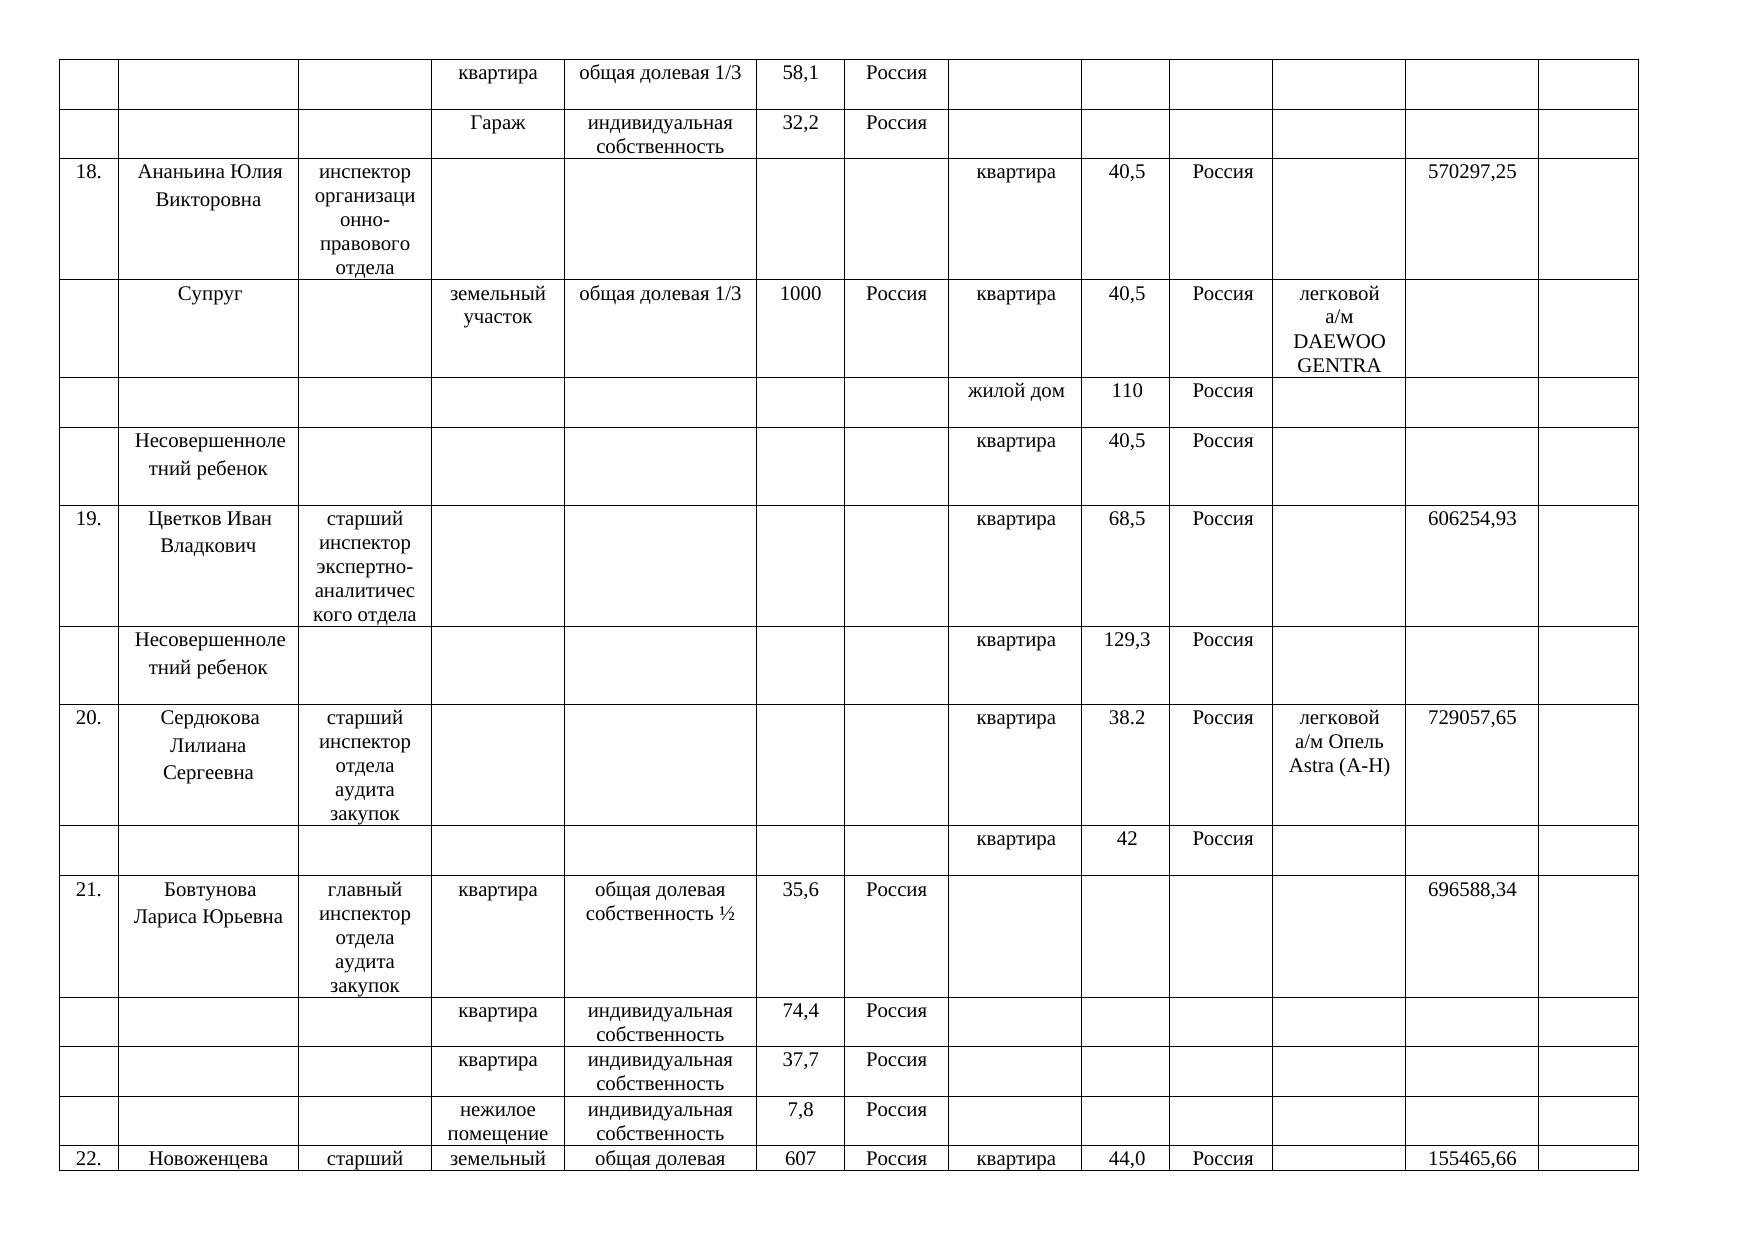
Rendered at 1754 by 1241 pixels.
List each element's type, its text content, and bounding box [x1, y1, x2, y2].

table_cell [949, 1097, 1081, 1145]
table_cell [60, 998, 118, 1046]
table_cell [1539, 1146, 1638, 1170]
table_cell [60, 826, 118, 875]
table_cell квартира [949, 428, 1081, 505]
table_cell Россия [1170, 280, 1272, 377]
table_cell [1082, 60, 1169, 108]
table_cell 570297,25 [1406, 159, 1538, 279]
table_cell [299, 627, 431, 704]
table_cell легковой а/м Опель Astra (A-H) [1273, 705, 1405, 825]
table_cell [1539, 627, 1638, 704]
table_cell [1170, 60, 1272, 108]
table_cell [119, 378, 298, 427]
table_cell [757, 826, 844, 875]
table_cell [432, 428, 564, 505]
table_cell [1539, 998, 1638, 1046]
table_cell Россия [1170, 428, 1272, 505]
table_cell 35,6 [757, 876, 844, 997]
table_cell [1082, 1047, 1169, 1096]
table_cell 155465,66 [1406, 1146, 1538, 1170]
table_cell 40,5 [1082, 280, 1169, 377]
table_cell Супруг [119, 280, 298, 377]
table_cell нежилое помещение [432, 1097, 564, 1145]
table_cell [565, 159, 756, 279]
table_cell [757, 705, 844, 825]
table_cell главный инспектор отдела аудита закупок [299, 876, 431, 997]
table_cell [60, 110, 118, 158]
table_cell [432, 506, 564, 626]
table_cell [60, 627, 118, 704]
table_cell индивидуальная собственность [565, 998, 756, 1046]
table_cell 37,7 [757, 1047, 844, 1096]
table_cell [565, 1146, 756, 1170]
table_cell [1539, 506, 1638, 626]
table_cell Россия [845, 876, 948, 997]
table_cell [845, 428, 948, 505]
table_cell 1000 [757, 280, 844, 377]
table_cell [1406, 1047, 1538, 1096]
table_cell 110 [1082, 378, 1169, 427]
table_cell [299, 378, 431, 427]
table_cell земельный участок [432, 280, 564, 377]
table_cell [1273, 428, 1405, 505]
table_cell [565, 627, 756, 704]
table_cell [1273, 826, 1405, 875]
table_cell Россия [1170, 705, 1272, 825]
table_cell 74,4 [757, 998, 844, 1046]
table_cell 607 [757, 1146, 844, 1170]
table_cell [1273, 1047, 1405, 1096]
table_cell [299, 428, 431, 505]
table_cell [845, 378, 948, 427]
table_cell [757, 428, 844, 505]
table_cell [1406, 826, 1538, 875]
table_cell общая долевая собственность ½ [565, 876, 756, 997]
table_cell старший инспектор отдела аудита закупок [299, 705, 431, 825]
table_cell Россия [1170, 506, 1272, 626]
table_cell [299, 60, 431, 108]
table_cell [432, 378, 564, 427]
table_cell [1406, 60, 1538, 108]
table_cell [1539, 280, 1638, 377]
table_cell [60, 428, 118, 505]
table_cell [1273, 159, 1405, 279]
table_cell Россия [1170, 159, 1272, 279]
table_cell 7,8 [757, 1097, 844, 1145]
table_cell [1273, 998, 1405, 1046]
table_cell Несовершеннолетний ребенок [119, 428, 298, 505]
table_cell [1170, 876, 1272, 997]
table_cell [565, 378, 756, 427]
table_cell квартира [949, 159, 1081, 279]
table_cell Россия [845, 110, 948, 158]
table_cell [845, 159, 948, 279]
table_cell [299, 826, 431, 875]
table_cell земельный участок [432, 1146, 564, 1170]
table_cell [432, 826, 564, 875]
table_cell [1539, 1097, 1638, 1145]
table_cell Россия [1170, 1146, 1272, 1170]
table_cell [1170, 110, 1272, 158]
table_cell общая долевая 1/3 [565, 60, 756, 108]
table_cell [1539, 428, 1638, 505]
table_cell Россия [1170, 378, 1272, 427]
table_cell Гараж [432, 110, 564, 158]
table_cell [1539, 876, 1638, 997]
table_cell [1406, 428, 1538, 505]
table_cell 58,1 [757, 60, 844, 108]
table_cell квартира [432, 876, 564, 997]
table_cell квартира [949, 705, 1081, 825]
table_cell [565, 705, 756, 825]
table_cell [1406, 110, 1538, 158]
table_cell 22. [60, 1146, 118, 1170]
table_cell [845, 627, 948, 704]
table_cell общая долевая 1/3 [565, 280, 756, 377]
table_cell Несовершеннолетний ребенок [119, 627, 298, 704]
table_cell индивидуальная собственность [565, 1097, 756, 1145]
table_cell Россия [845, 1097, 948, 1145]
table_cell [757, 506, 844, 626]
table_cell [119, 1047, 298, 1096]
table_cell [299, 1146, 431, 1170]
table_cell инспектор организационно-правового отдела [299, 159, 431, 279]
table_cell [299, 998, 431, 1046]
table_cell [1539, 826, 1638, 875]
table_cell [949, 110, 1081, 158]
table_cell индивидуальная собственность [565, 1047, 756, 1096]
table_cell [299, 1097, 431, 1145]
table_cell [949, 998, 1081, 1046]
table_cell Цветков Иван Владкович [119, 506, 298, 626]
table_cell [1273, 506, 1405, 626]
table_cell [1273, 1097, 1405, 1145]
table_cell Россия [845, 280, 948, 377]
table_cell 729057,65 [1406, 705, 1538, 825]
table_cell 21. [60, 876, 118, 997]
table_cell [1170, 998, 1272, 1046]
table_cell 19. [60, 506, 118, 626]
table_cell Бовтунова Лариса Юрьевна [119, 876, 298, 997]
table_cell [1539, 1047, 1638, 1096]
table_cell Сердюкова Лилиана Сергеевна [119, 705, 298, 825]
table_cell 129,3 [1082, 627, 1169, 704]
table_cell 68,5 [1082, 506, 1169, 626]
table_cell [845, 506, 948, 626]
table_cell [1539, 159, 1638, 279]
table_cell [949, 60, 1081, 108]
table_cell [757, 378, 844, 427]
table_cell 696588,34 [1406, 876, 1538, 997]
table_cell [949, 1047, 1081, 1096]
table_cell [1082, 998, 1169, 1046]
table_cell [565, 506, 756, 626]
table_cell 32,2 [757, 110, 844, 158]
table_cell [565, 428, 756, 505]
table_cell Россия [845, 60, 948, 108]
table_cell [60, 280, 118, 377]
table_cell [1406, 998, 1538, 1046]
table_cell [1170, 1097, 1272, 1145]
table_cell Россия [845, 998, 948, 1046]
table_cell [1539, 110, 1638, 158]
table_cell [845, 705, 948, 825]
table_cell [565, 826, 756, 875]
table_cell Ананьина Юлия Викторовна [119, 159, 298, 279]
table_cell [60, 60, 118, 108]
table_cell Россия [1170, 826, 1272, 875]
table_cell [1273, 1146, 1405, 1170]
table_cell 42 [1082, 826, 1169, 875]
table_cell [1406, 1097, 1538, 1145]
table_cell легковой а/м DAEWOO GENTRA [1273, 280, 1405, 377]
table_cell квартира [432, 1047, 564, 1096]
table_cell Россия [845, 1146, 948, 1170]
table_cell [119, 1146, 298, 1170]
table_cell [1082, 1097, 1169, 1145]
table_cell старший инспектор экспертно-аналитического отдела [299, 506, 431, 626]
table_cell квартира [949, 826, 1081, 875]
table_cell квартира [949, 506, 1081, 626]
table_cell 40,5 [1082, 159, 1169, 279]
table_cell [1539, 60, 1638, 108]
table_cell [1273, 876, 1405, 997]
table_cell [119, 826, 298, 875]
table_cell [1273, 60, 1405, 108]
table_cell 606254,93 [1406, 506, 1538, 626]
table_cell 18. [60, 159, 118, 279]
table_cell [1273, 110, 1405, 158]
table_cell [432, 159, 564, 279]
table_cell [60, 1097, 118, 1145]
table_cell 20. [60, 705, 118, 825]
table_cell [1539, 705, 1638, 825]
table_cell [1406, 280, 1538, 377]
table_cell квартира [949, 280, 1081, 377]
table_cell [757, 627, 844, 704]
table_cell [949, 876, 1081, 997]
table_cell [299, 110, 431, 158]
table_cell [1406, 378, 1538, 427]
table_cell [1273, 378, 1405, 427]
table_cell [119, 110, 298, 158]
table_cell [1170, 1047, 1272, 1096]
table_cell [432, 627, 564, 704]
table_cell квартира [949, 627, 1081, 704]
table_cell индивидуальная собственность [565, 110, 756, 158]
table_cell [119, 60, 298, 108]
table_cell [757, 159, 844, 279]
table_cell [299, 1047, 431, 1096]
table_cell Россия [1170, 627, 1272, 704]
table_cell [1082, 110, 1169, 158]
table_cell 44,0 [1082, 1146, 1169, 1170]
table_cell [1539, 378, 1638, 427]
table_cell [1082, 876, 1169, 997]
table_cell [1273, 627, 1405, 704]
table_cell [119, 998, 298, 1046]
table_cell [60, 378, 118, 427]
table_cell [845, 826, 948, 875]
table_cell [119, 1097, 298, 1145]
table_cell 38.2 [1082, 705, 1169, 825]
table_cell [1406, 627, 1538, 704]
table_cell [60, 1047, 118, 1096]
table_cell [299, 280, 431, 377]
table_cell квартира [432, 998, 564, 1046]
table_cell квартира [949, 1146, 1081, 1170]
table_cell 40,5 [1082, 428, 1169, 505]
table_cell квартира [432, 60, 564, 108]
table_cell [432, 705, 564, 825]
table_cell жилой дом [949, 378, 1081, 427]
table_cell Россия [845, 1047, 948, 1096]
